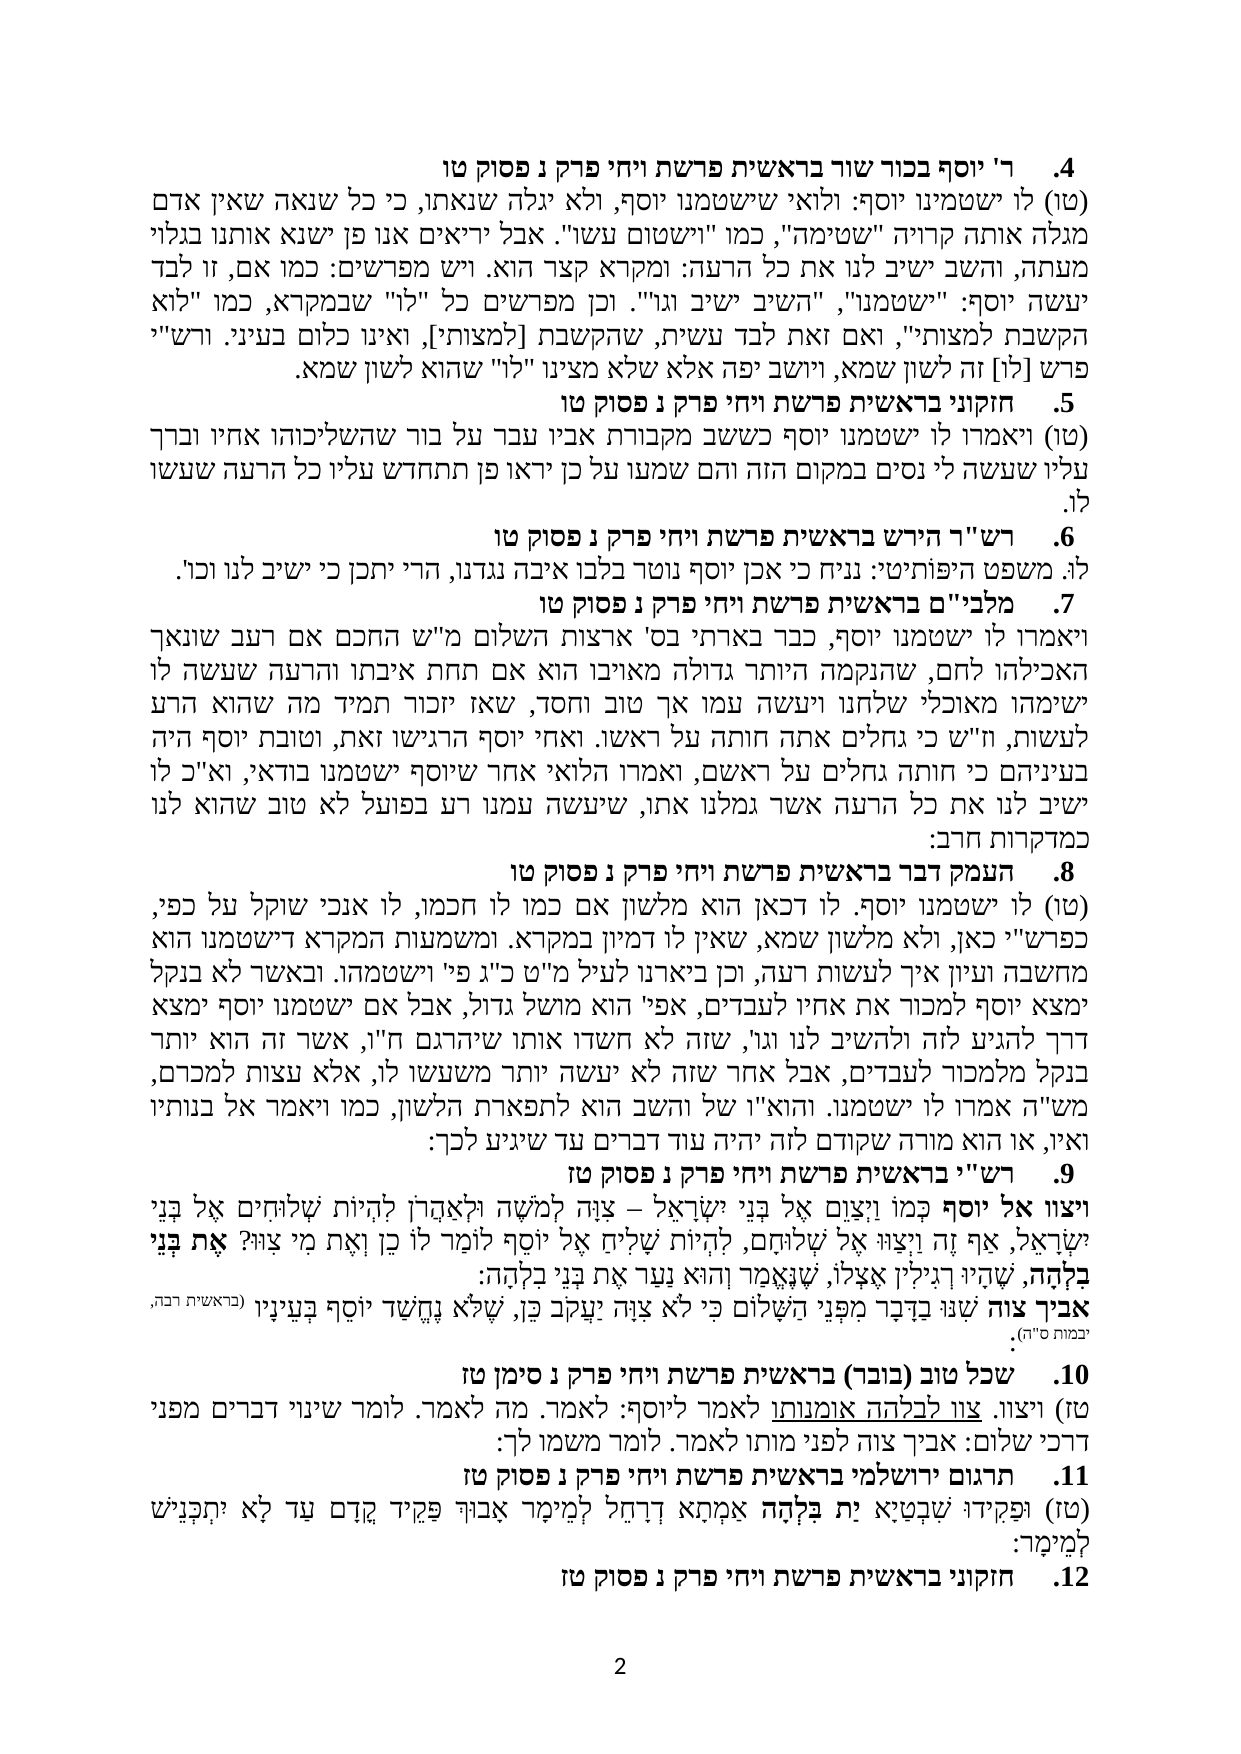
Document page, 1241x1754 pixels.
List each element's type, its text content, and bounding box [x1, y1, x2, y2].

text אביך צוה שִׁנּוּ בַדָּבָר מִפְּנֵי הַשָּׁלוֹם כִּי לֹא צִוָּה יַעֲקֹב כֵּן, שֶׁלֹּא נֶחֱשַׁד יוֹסֵף בְּעֵינָיו (בראשית רבה, יבמות ס"ה): [150, 1290, 1090, 1357]
list רש"ר הירש בראשית פרשת ויחי פרק נ פסוק טו [150, 519, 1053, 552]
text (טו) לו ישטמנו יוסף. לו דכאן הוא מלשון אם כמו לו חכמו, לו אנכי שוקל על כפי, כפרש"י כאן, ולא מלשון שמא, שאין לו דמיון במקרא. ומשמעות המקרא דישטמנו הוא מחשבה ועיון איך לעשות רעה, וכן ביארנו לעיל מ"ט כ"ג פי' וישטמהו. ובאשר לא בנקל ימצא יוסף למכור את אחיו לעבדים, אפי' הוא מושל גדול, אבל אם ישטמנו יוסף ימצא דרך להגיע לזה ולהשיב לנו וגו', שזה לא חשדו אותו שיהרגם ח"ו, אשר זה הוא יותר בנקל מלמכור לעבדים, אבל אחר שזה לא יעשה יותר משעשו לו, אלא עצות למכרם, מש"ה אמרו לו ישטמנו. והוא"ו של והשב הוא לתפארת הלשון, כמו ויאמר אל בנותיו ואיו, או הוא מורה שקודם לזה יהיה עוד דברים עד שיגיע לכך: [150, 888, 1090, 1156]
text (טו) ויאמרו לו ישטמנו יוסף כששב מקבורת אביו עבר על בור שהשליכוהו אחיו וברך עליו שעשה לי נסים במקום הזה והם שמעו על כן יראו פן תתחדש עליו כל הרעה שעשו לו. [150, 418, 1090, 519]
list רש"י בראשית פרשת ויחי פרק נ פסוק טז [150, 1156, 1053, 1190]
list תרגום ירושלמי בראשית פרשת ויחי פרק נ פסוק טז [150, 1458, 1053, 1492]
list חזקוני בראשית פרשת ויחי פרק נ פסוק טו [150, 385, 1053, 418]
text ויאמרו לו ישטמנו יוסף, כבר בארתי בס' ארצות השלום מ"ש החכם אם רעב שונאך האכילהו לחם, שהנקמה היותר גדולה מאויבו הוא אם תחת איבתו והרעה שעשה לו ישימהו מאוכלי שלחנו ויעשה עמו אך טוב וחסד, שאז יזכור תמיד מה שהוא הרע לעשות, וז"ש כי גחלים אתה חותה על ראשו. ואחי יוסף הרגישו זאת, וטובת יוסף היה בעיניהם כי חותה גחלים על ראשם, ואמרו הלואי אחר שיוסף ישטמנו בודאי, וא"כ לו ישיב לנו את כל הרעה אשר גמלנו אתו, שיעשה עמנו רע בפועל לא טוב שהוא לנו כמדקרות חרב: [150, 619, 1090, 854]
list ר' יוסף בכור שור בראשית פרשת ויחי פרק נ פסוק טו [150, 150, 1053, 183]
text לוּ. משפט היפּוֹתיטי: נניח כי אכן יוסף נוטר בלבו איבה נגדנו, הרי יתכן כי ישיב לנו וכו'. [150, 552, 1090, 586]
list שכל טוב (בובר) בראשית פרשת ויחי פרק נ סימן טז [150, 1357, 1053, 1391]
list מלבי"ם בראשית פרשת ויחי פרק נ פסוק טו [150, 586, 1053, 619]
text (טז) וּפַקִידוּ שִׁבְטַיָא יַת בִּלְהָה אַמְתָא דְרָחֵל לְמֵימָר אָבוּךְ פַּקֵיד קֳדָם עַד לָא יִתְכְּנֵישׁ לְמֵימָר: [150, 1492, 1090, 1559]
text (טו) לו ישטמינו יוסף: ולואי שישטמנו יוסף, ולא יגלה שנאתו, כי כל שנאה שאין אדם מגלה אותה קרויה "שטימה", כמו "וישטום עשו". אבל יריאים אנו פן ישנא אותנו בגלוי מעתה, והשב ישיב לנו את כל הרעה: ומקרא קצר הוא. ויש מפרשים: כמו אם, זו לבד יעשה יוסף: "ישטמנו", "השיב ישיב וגו'". וכן מפרשים כל "לו" שבמקרא, כמו "לוא הקשבת למצותי", ואם זאת לבד עשית, שהקשבת [למצותי], ואינו כלום בעיני. ורש"י פרש [לו] זה לשון שמא, ויושב יפה אלא שלא מצינו "לו" שהוא לשון שמא. [150, 183, 1090, 385]
list חזקוני בראשית פרשת ויחי פרק נ פסוק טז [150, 1559, 1053, 1592]
list העמק דבר בראשית פרשת ויחי פרק נ פסוק טו [150, 854, 1053, 888]
text טז) ויצוו. צוו לבלהה אומנותו לאמר ליוסף: לאמר. מה לאמר. לומר שינוי דברים מפני דרכי שלום: אביך צוה לפני מותו לאמר. לומר משמו לך: [150, 1391, 1090, 1458]
text ויצוו אל יוסף כְּמוֹ וַיְצַוֵם אֶל בְּנֵי יִשְׂרָאֵל – צִוָּה לְמֹשֶׁה וּלְאַהֲרֹן לִהְיוֹת שְׁלוּחִים אֶל בְּנֵי יִשְׂרָאֵל, אַף זֶה וַיְצַוּוּ אֶל שְׁלוּחָם, לִהְיוֹת שָׁלִיחַ אֶל יוֹסֵף לוֹמַר לוֹ כֵן וְאֶת מִי צִוּוּ? אֶת בְּנֵי בִלְהָה, שֶׁהָיוּ רְגִילִין אֶצְלוֹ, שֶׁנֶּאֱמַר וְהוּא נַעַר אֶת בְּנֵי בִלְהָה: [150, 1190, 1090, 1290]
